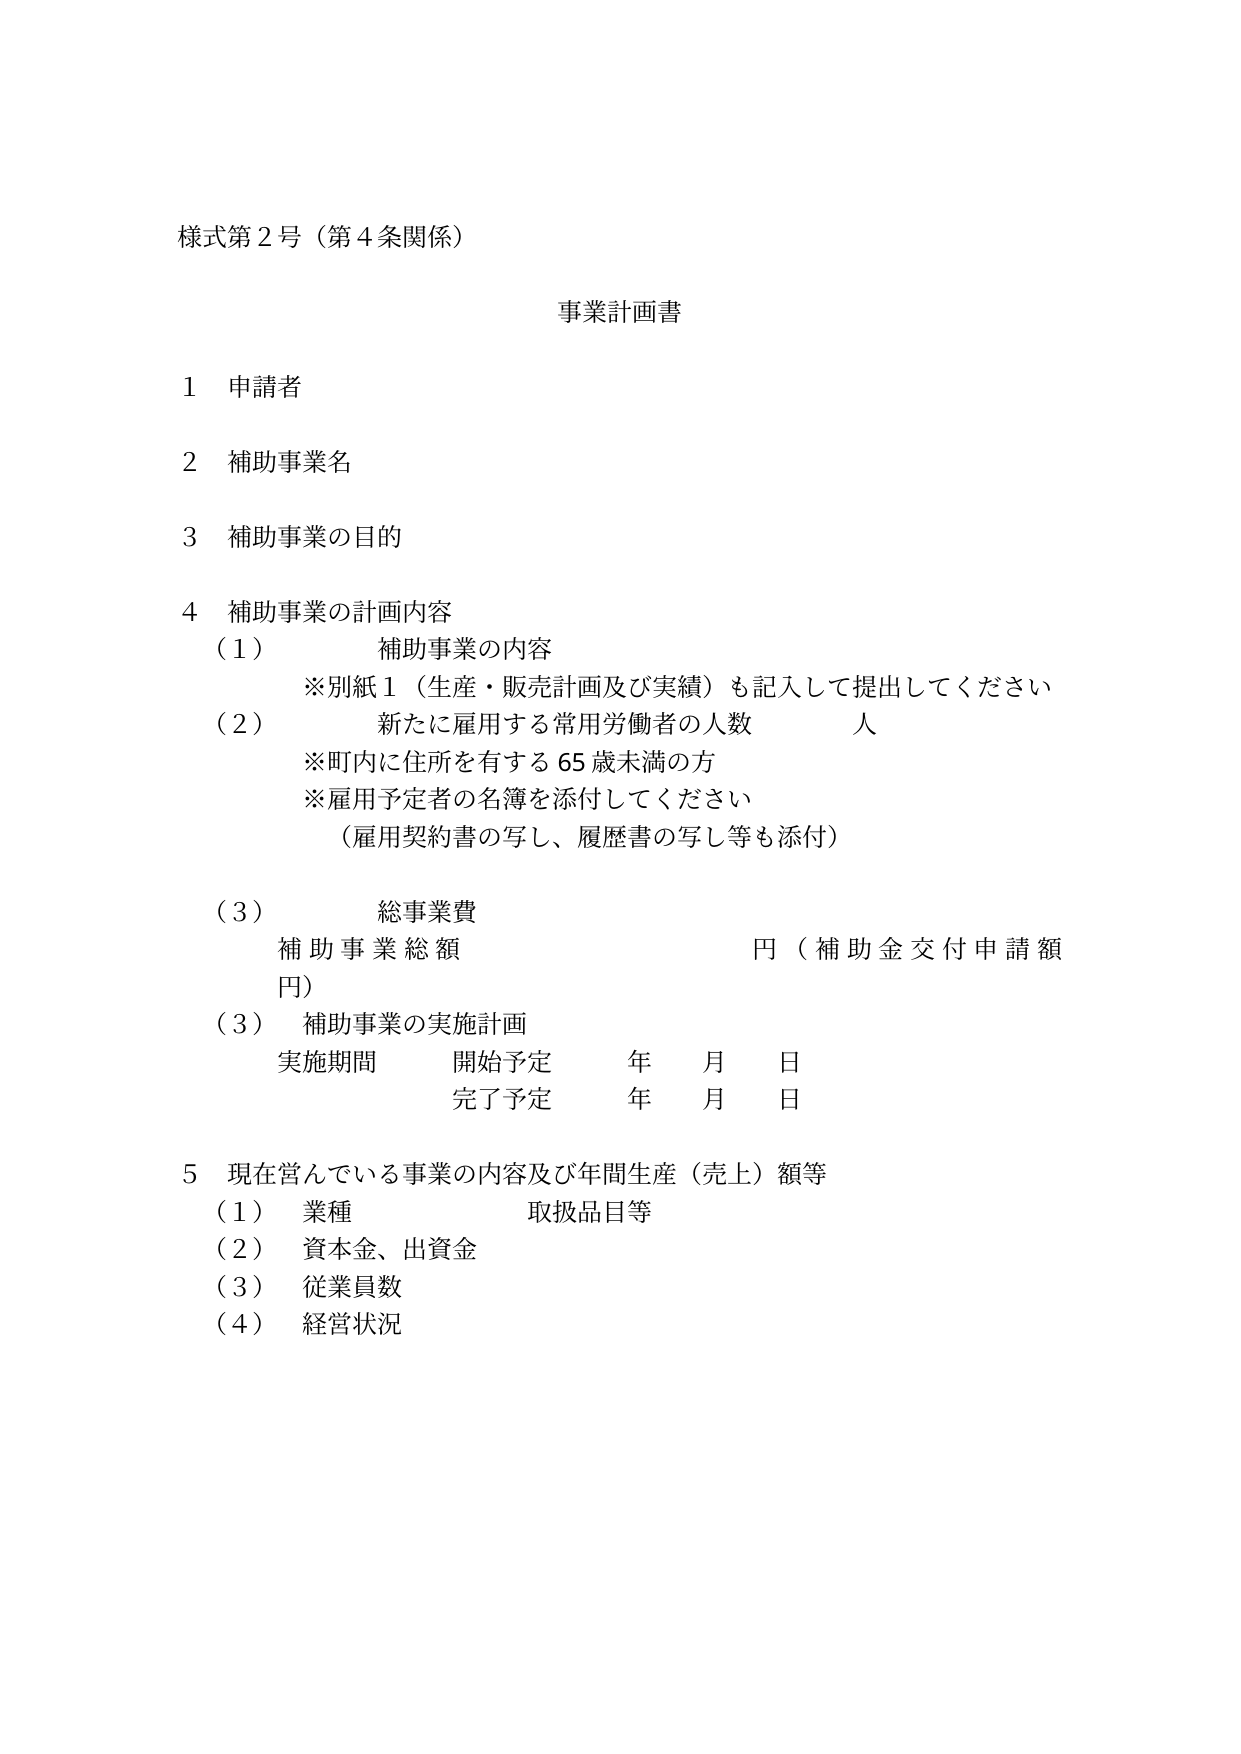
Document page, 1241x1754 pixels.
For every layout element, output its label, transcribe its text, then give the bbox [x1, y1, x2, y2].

text ４ 補助事業の計画内容 [177, 592, 1063, 629]
text ２ 補助事業名 [177, 442, 1063, 479]
text 様式第２号（第４条関係） [177, 217, 1063, 254]
text ※別紙１（生産・販売計画及び実績）も記入して提出してください [277, 667, 1063, 704]
text （３） 補助事業の実施計画 [177, 1004, 963, 1042]
text （４） 経営状況 [177, 1304, 963, 1342]
text ※町内に住所を有する65歳未満の方 [177, 742, 1063, 779]
text １ 申請者 [177, 367, 1063, 404]
text ３ 補助事業の目的 [177, 517, 1063, 554]
list 新たに雇用する常用労働者の人数 人 [202, 704, 1063, 742]
list 補助事業の内容 [202, 629, 1063, 667]
text 実施期間 開始予定 年 月 日 [177, 1042, 963, 1079]
text （３） 従業員数 [177, 1267, 963, 1304]
text ５ 現在営んでいる事業の内容及び年間生産（売上）額等 [177, 1154, 963, 1192]
text 補助事業総額 円（補助金交付申請額 円） [277, 929, 1063, 1004]
list 総事業費 [202, 892, 1063, 929]
text （雇用契約書の写し、履歴書の写し等も添付） [202, 817, 1063, 854]
text 事業計画書 [177, 292, 1063, 329]
text （１） 業種 取扱品目等 [177, 1192, 963, 1229]
text ※雇用予定者の名簿を添付してください [202, 779, 1063, 817]
text 完了予定 年 月 日 [177, 1079, 963, 1117]
text （２） 資本金、出資金 [177, 1229, 963, 1267]
